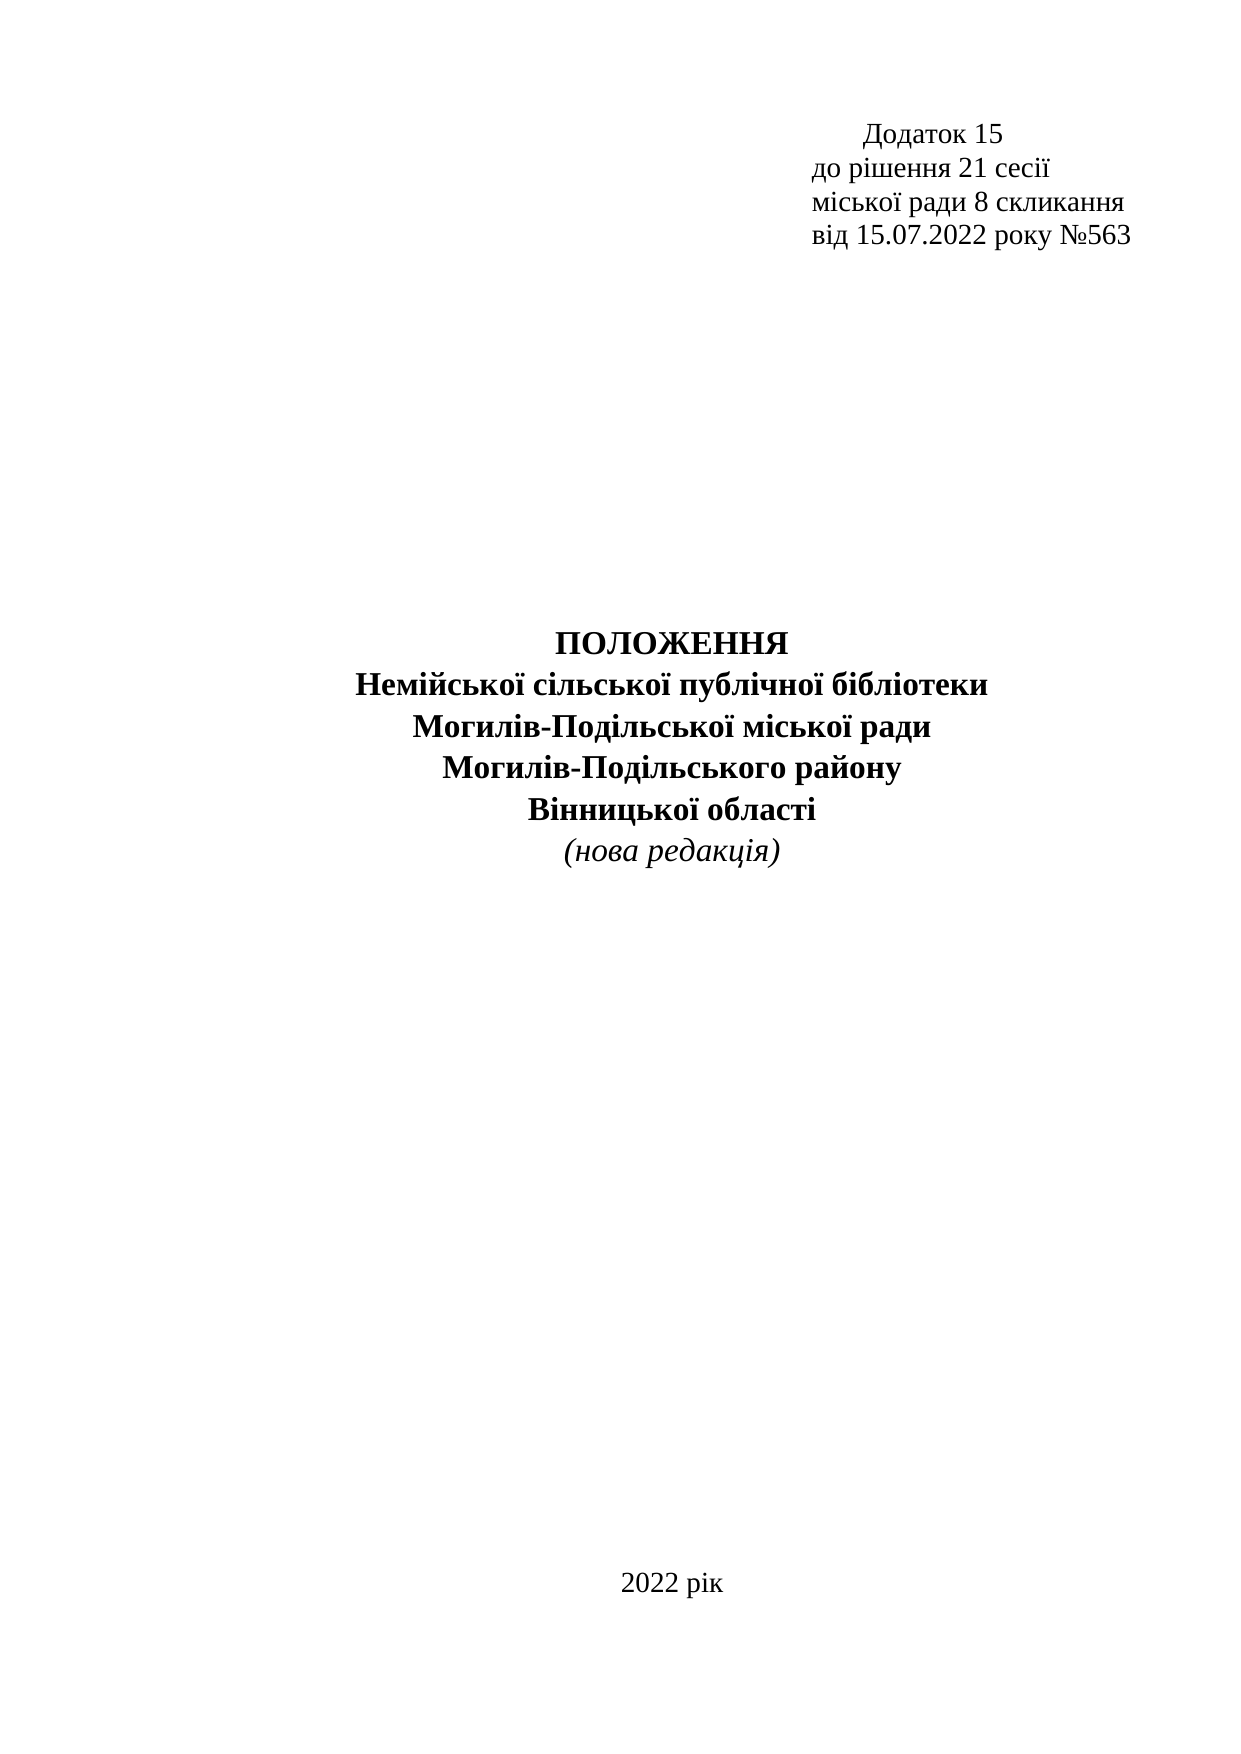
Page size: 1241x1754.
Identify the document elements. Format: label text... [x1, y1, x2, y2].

text Додаток 15 [177, 117, 1167, 150]
text (нова редакція) [177, 830, 1167, 868]
text Вінницької області [177, 789, 1167, 827]
text Могилів-Подільської міської ради [177, 706, 1167, 744]
text від 15.07.2022 року №563 [177, 217, 1167, 251]
text ПОЛОЖЕННЯ [177, 623, 1167, 662]
text Могилів-Подільського району [177, 747, 1167, 786]
text 2022 рік [177, 1565, 1167, 1598]
text Немійської сільської публічної бібліотеки [177, 665, 1167, 703]
text міської ради 8 скликання [177, 184, 1167, 217]
text до рішення 21 сесії [177, 150, 1167, 184]
